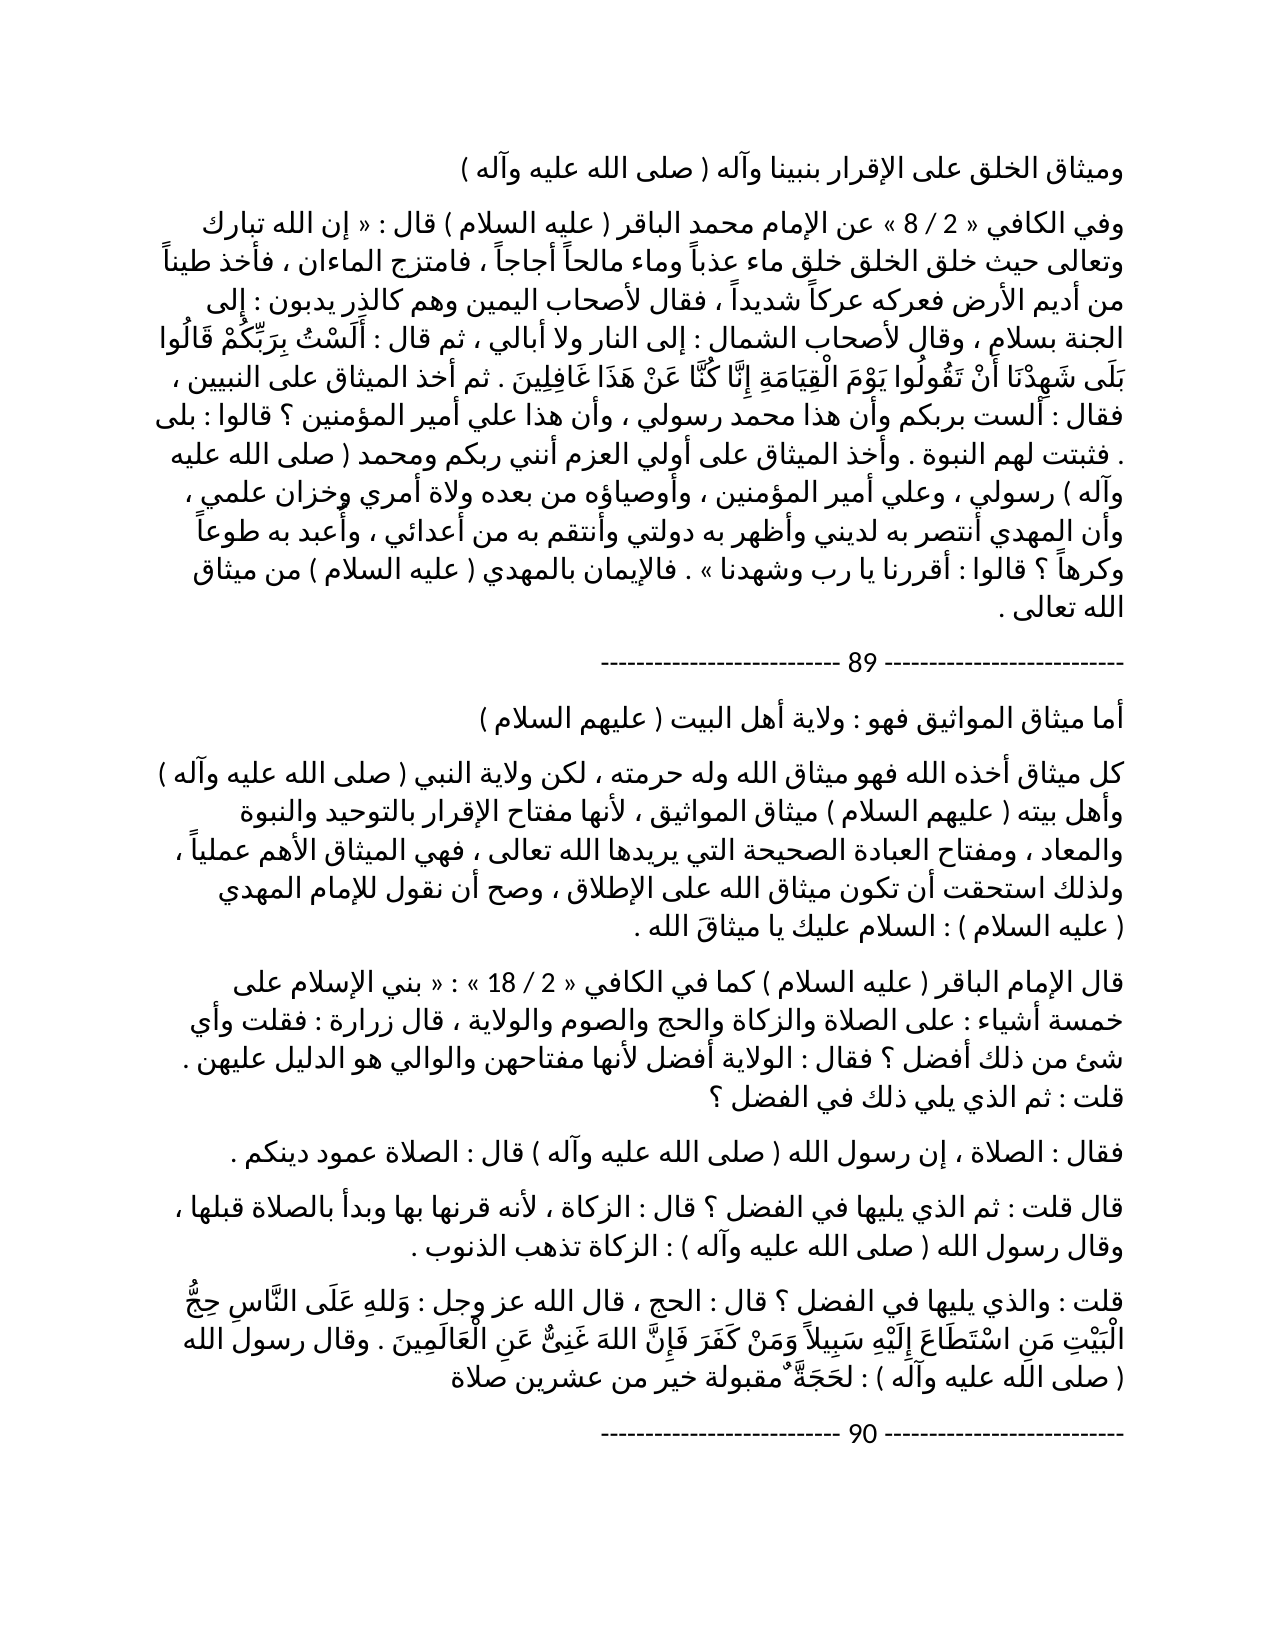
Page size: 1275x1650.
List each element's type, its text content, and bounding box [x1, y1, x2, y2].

text وميثاق الخلق على الإقرار بنبينا وآله ( صلى الله عليه وآله ) [150, 150, 1125, 186]
text كل ميثاق أخذه الله فهو ميثاق الله وله حرمته ، لكن ولاية النبي ( صلى الله عليه وآله ) وأهل بيته ( عليهم السلام ) ميثاق المواثيق ، لأنها مفتاح الإقرار بالتوحيد والنبوة والمعاد ، ومفتاح العبادة الصحيحة التي يريدها الله تعالى ، فهي الميثاق الأهم عملياً ، ولذلك استحقت أن تكون ميثاق الله على الإطلاق ، وصح أن نقول للإمام المهدي ( عليه السلام ) : السلام عليك يا ميثاقَ الله . [150, 755, 1125, 944]
text فقال : الصلاة ، إن رسول الله ( صلى الله عليه وآله ) قال : الصلاة عمود دينكم . [150, 1134, 1125, 1170]
text --------------------------- 89 --------------------------- [150, 644, 1125, 680]
text أما ميثاق المواثيق فهو : ولاية أهل البيت ( عليهم السلام ) [150, 700, 1125, 735]
text --------------------------- 90 --------------------------- [150, 1415, 1125, 1450]
text وفي الكافي « 2 / 8 » عن الإمام محمد الباقر ( عليه السلام ) قال : « إن الله تبارك وتعالى حيث خلق الخلق خلق ماء عذباً وماء مالحاً أجاجاً ، فامتزج الماءان ، فأخذ طيناً من أديم الأرض فعركه عركاً شديداً ، فقال لأصحاب اليمين وهم كالذر يدبون : إلى الجنة بسلام ، وقال لأصحاب الشمال : إلى النار ولا أبالي ، ثم قال : أَلَسْتُ بِرَبِّكُمْ قَالُوا بَلَى شَهِدْنَا أَنْ تَقُولُوا يَوْمَ الْقِيَامَةِ إِنَّا كُنَّا عَنْ هَذَا غَافِلِينَ . ثم أخذ الميثاق على النبيين ، فقال : ألست بربكم وأن هذا محمد رسولي ، وأن هذا علي أمير المؤمنين ؟ قالوا : بلى . فثبتت لهم النبوة . وأخذ الميثاق على أولي العزم أنني ربكم ومحمد ( صلى الله عليه وآله ) رسولي ، وعلي أمير المؤمنين ، وأوصياؤه من بعده ولاة أمري وخزان علمي ، وأن المهدي أنتصر به لديني وأظهر به دولتي وأنتقم به من أعدائي ، وأُعبد به طوعاً وكرهاً ؟ قالوا : أقررنا يا رب وشهدنا » . فالإيمان بالمهدي ( عليه السلام ) من ميثاق الله تعالى . [150, 205, 1125, 625]
text قال قلت : ثم الذي يليها في الفضل ؟ قال : الزكاة ، لأنه قرنها بها وبدأ بالصلاة قبلها ، وقال رسول الله ( صلى الله عليه وآله ) : الزكاة تذهب الذنوب . [150, 1189, 1125, 1263]
text قلت : والذي يليها في الفضل ؟ قال : الحج ، قال الله عز وجل : وَللهِ عَلَى النَّاسِ حِجُّ الْبَيْتِ مَنِ اسْتَطَاعَ إِلَيْهِ سَبِيلاً وَمَنْ كَفَرَ فَإِنَّ اللهَ غَنِىٌّ عَنِ الْعَالَمِينَ . وقال رسول الله ( صلى الله عليه وآله ) : لحَجَةَّ ٌمقبولة خير من عشرين صلاة [150, 1283, 1125, 1395]
text قال الإمام الباقر ( عليه السلام ) كما في الكافي « 2 / 18 » : « بني الإسلام على خمسة أشياء : على الصلاة والزكاة والحج والصوم والولاية ، قال زرارة : فقلت وأي شئ من ذلك أفضل ؟ فقال : الولاية أفضل لأنها مفتاحهن والوالي هو الدليل عليهن . قلت : ثم الذي يلي ذلك في الفضل ؟ [150, 964, 1125, 1114]
